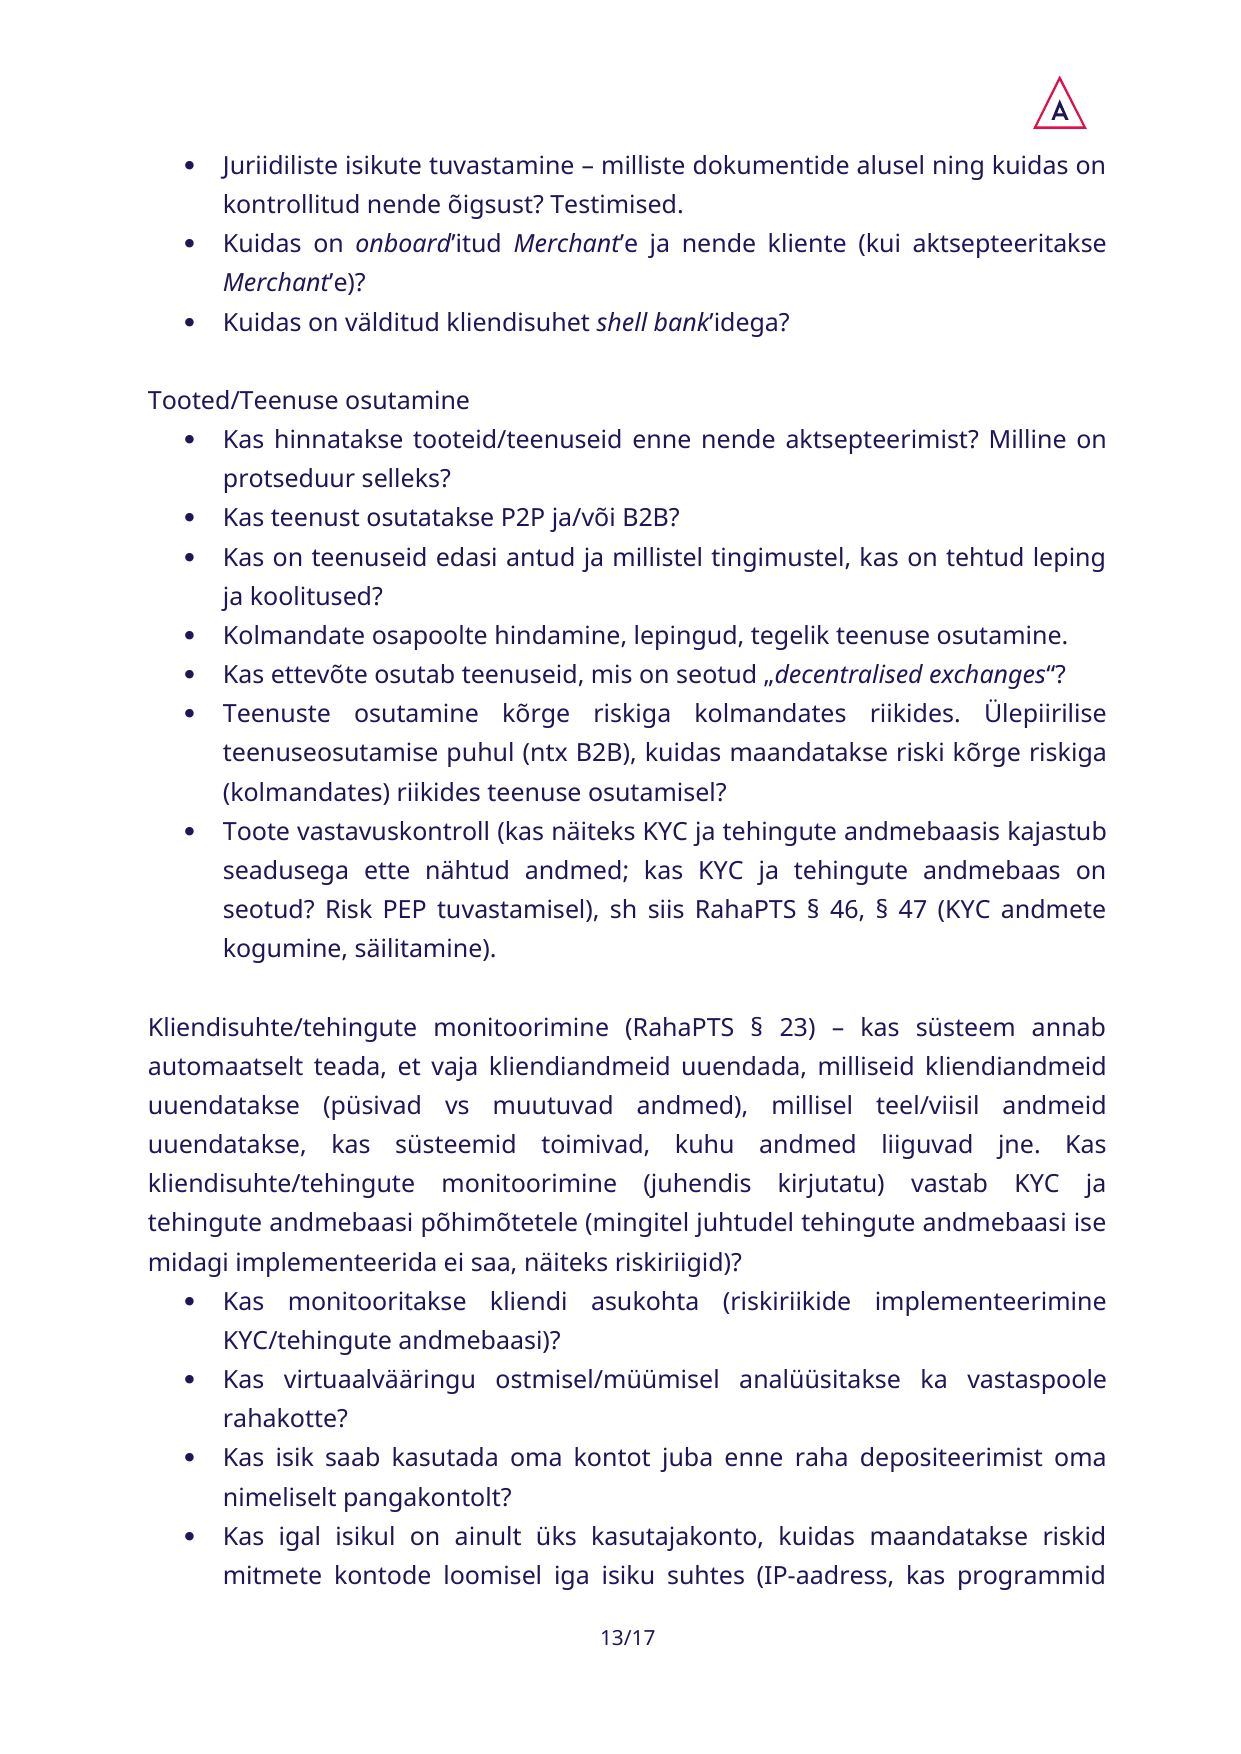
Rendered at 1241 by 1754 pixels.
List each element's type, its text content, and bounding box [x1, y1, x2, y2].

list Juriidiliste isikute tuvastamine – milliste dokumentide alusel ning kuidas on kontrollitud nende õigsust? Testimised. [185, 148, 1107, 221]
list Kas teenust osutatakse P2P ja/või B2B? [185, 500, 1107, 534]
list Kas monitooritakse kliendi asukohta (riskiriikide implementeerimine KYC/tehingute andmebaasi)? [185, 1283, 1107, 1357]
list Kas on teenuseid edasi antud ja millistel tingimustel, kas on tehtud leping ja koolitused? [185, 539, 1107, 612]
list Kolmandate osapoolte hindamine, lepingud, tegelik teenuse osutamine. [185, 618, 1107, 652]
list Kas hinnatakse tooteid/teenuseid enne nende aktsepteerimist? Milline on protseduur selleks? [185, 422, 1107, 495]
list Kuidas on välditud kliendisuhet shell bank’idega? [185, 304, 1107, 338]
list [185, 1518, 1107, 1592]
text Kliendisuhte/tehingute monitoorimine (RahaPTS § 23) – kas süsteem annab automaatselt teada, et vaja kliendiandmeid uuendada, milliseid kliendiandmeid uuendatakse (püsivad vs muutuvad andmed), millisel teel/viisil andmeid uuendatakse, kas süsteemid toimivad, kuhu andmed liiguvad jne. Kas kliendisuhte/tehingute monitoorimine (juhendis kirjutatu) vastab KYC ja tehingute andmebaasi põhimõtetele (mingitel juhtudel tehingute andmebaasi ise midagi implementeerida ei saa, näiteks riskiriigid)? [148, 1009, 1107, 1278]
list Teenuste osutamine kõrge riskiga kolmandates riikides. Ülepiirilise teenuseosutamise puhul (ntx B2B), kuidas maandatakse riski kõrge riskiga (kolmandates) riikides teenuse osutamisel? [185, 696, 1107, 808]
text Tooted/Teenuse osutamine [148, 383, 1107, 417]
list Kas virtuaalvääringu ostmisel/müümisel analüüsitakse ka vastaspoole rahakotte? [185, 1362, 1107, 1435]
list Toote vastavuskontroll (kas näiteks KYC ja tehingute andmebaasis kajastub seadusega ette nähtud andmed; kas KYC ja tehingute andmebaas on seotud? Risk PEP tuvastamisel), sh siis RahaPTS § 46, § 47 (KYC andmete kogumine, säilitamine). [185, 813, 1107, 965]
list Kas isik saab kasutada oma kontot juba enne raha depositeerimist oma nimeliselt pangakontolt? [185, 1440, 1107, 1513]
list Kuidas on onboard’itud Merchant’e ja nende kliente (kui aktsepteeritakse Merchant’e)? [185, 226, 1107, 299]
list Kas ettevõte osutab teenuseid, mis on seotud „decentralised exchanges“? [185, 657, 1107, 691]
